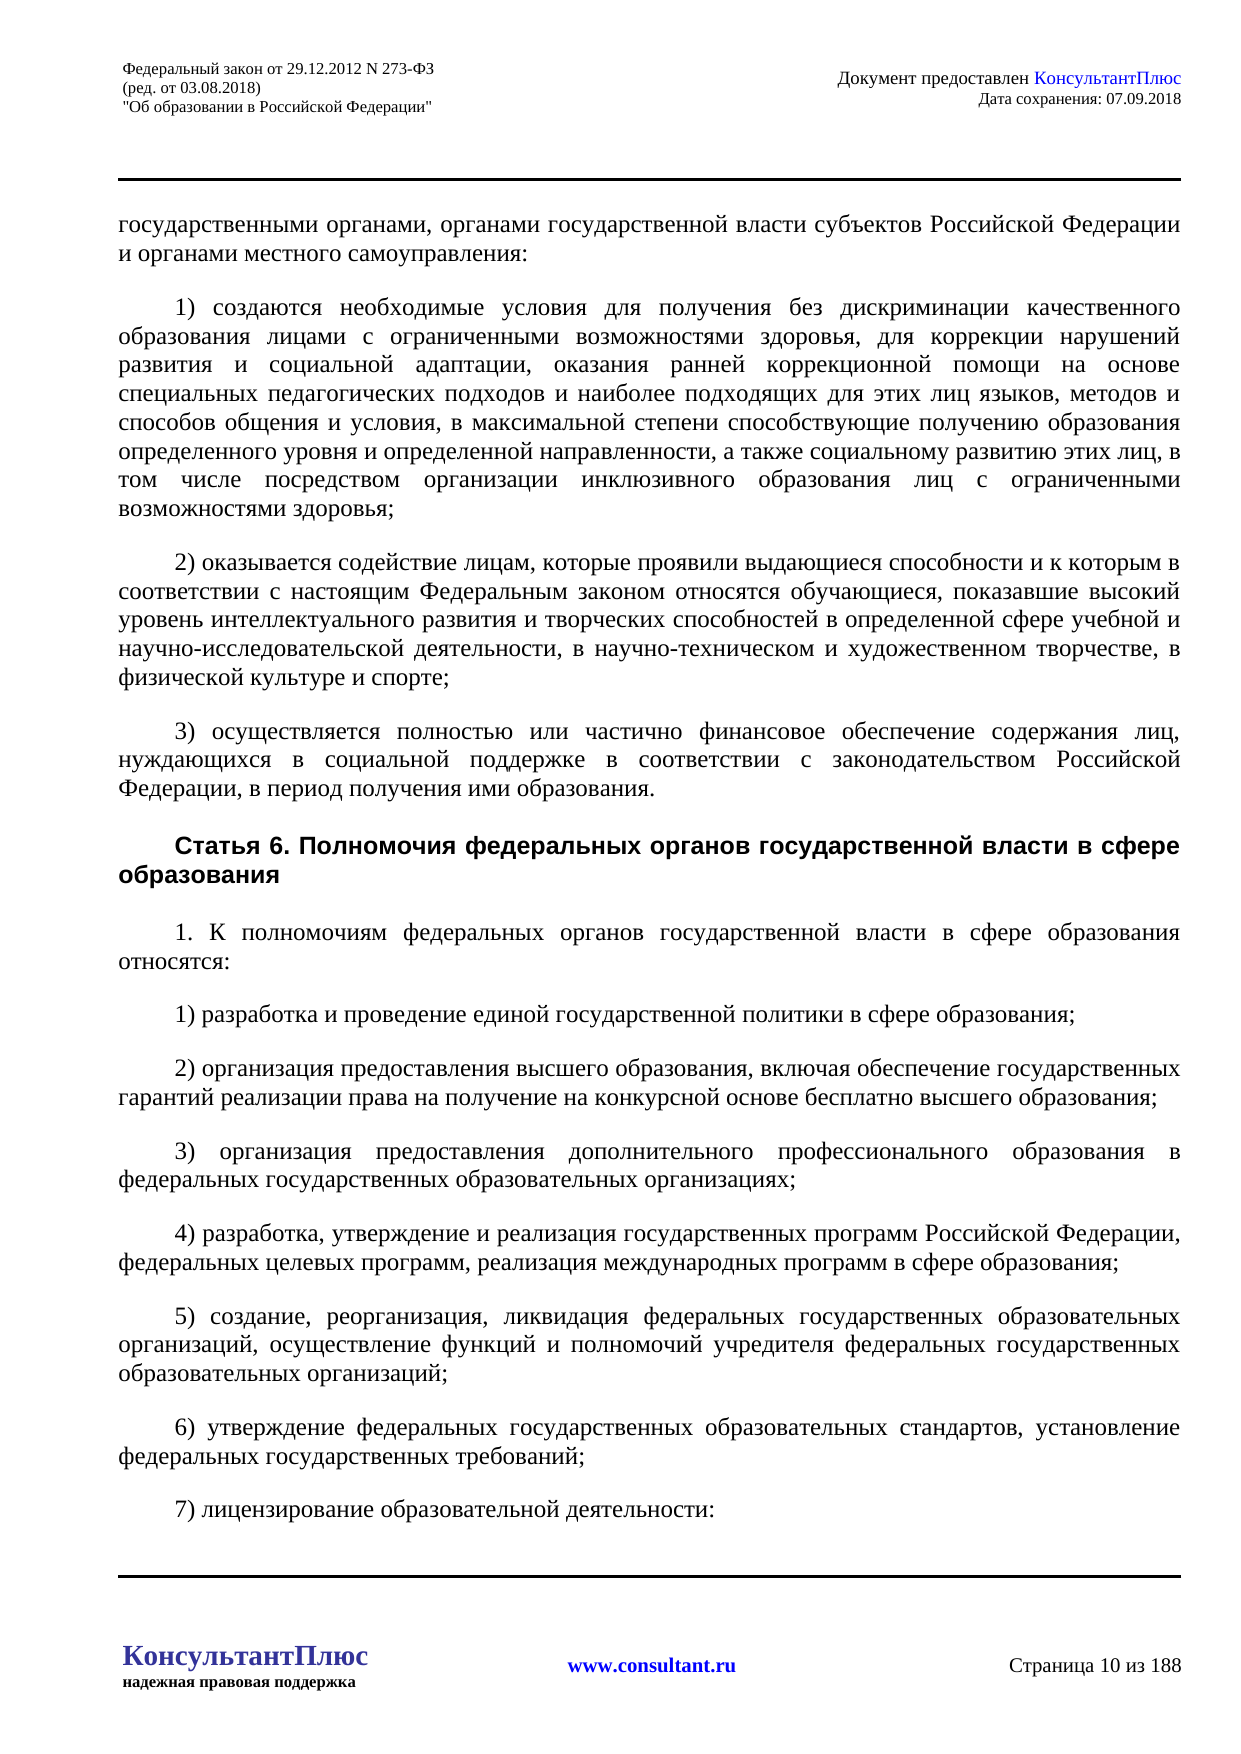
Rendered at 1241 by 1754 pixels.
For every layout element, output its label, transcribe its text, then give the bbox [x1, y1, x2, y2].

text 6) утверждение федеральных государственных образовательных стандартов, установление федеральных государственных требований; [118, 1412, 1181, 1469]
text 4) разработка, утверждение и реализация государственных программ Российской Федерации, федеральных целевых программ, реализация международных программ в сфере образования; [118, 1218, 1181, 1276]
text 5) создание, реорганизация, ликвидация федеральных государственных образовательных организаций, осуществление функций и полномочий учредителя федеральных государственных образовательных организаций; [118, 1301, 1181, 1387]
title Статья 6. Полномочия федеральных органов государственной власти в сфере образования [118, 831, 1181, 888]
text 2) оказывается содействие лицам, которые проявили выдающиеся способности и к которым в соответствии с настоящим Федеральным законом относятся обучающиеся, показавшие высокий уровень интеллектуального развития и творческих способностей в определенной сфере учебной и научно-исследовательской деятельности, в научно-техническом и художественном творчестве, в физической культуре и спорте; [118, 547, 1181, 691]
text 3) осуществляется полностью или частично финансовое обеспечение содержания лиц, нуждающихся в социальной поддержке в соответствии с законодательством Российской Федерации, в период получения ими образования. [118, 716, 1181, 802]
text 1) создаются необходимые условия для получения без дискриминации качественного образования лицами с ограниченными возможностями здоровья, для коррекции нарушений развития и социальной адаптации, оказания ранней коррекционной помощи на основе специальных педагогических подходов и наиболее подходящих для этих лиц языков, методов и способов общения и условия, в максимальной степени способствующие получению образования определенного уровня и определенной направленности, а также социальному развитию этих лиц, в том числе посредством организации инклюзивного образования лиц с ограниченными возможностями здоровья; [118, 292, 1181, 522]
text 3) организация предоставления дополнительного профессионального образования в федеральных государственных образовательных организациях; [118, 1136, 1181, 1193]
text 1. К полномочиям федеральных органов государственной власти в сфере образования относятся: [118, 917, 1181, 974]
text 7) лицензирование образовательной деятельности: [118, 1494, 1181, 1523]
text 1) разработка и проведение единой государственной политики в сфере образования; [118, 999, 1181, 1028]
text 2) организация предоставления высшего образования, включая обеспечение государственных гарантий реализации права на получение на конкурсной основе бесплатно высшего образования; [118, 1053, 1181, 1111]
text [118, 209, 1181, 267]
